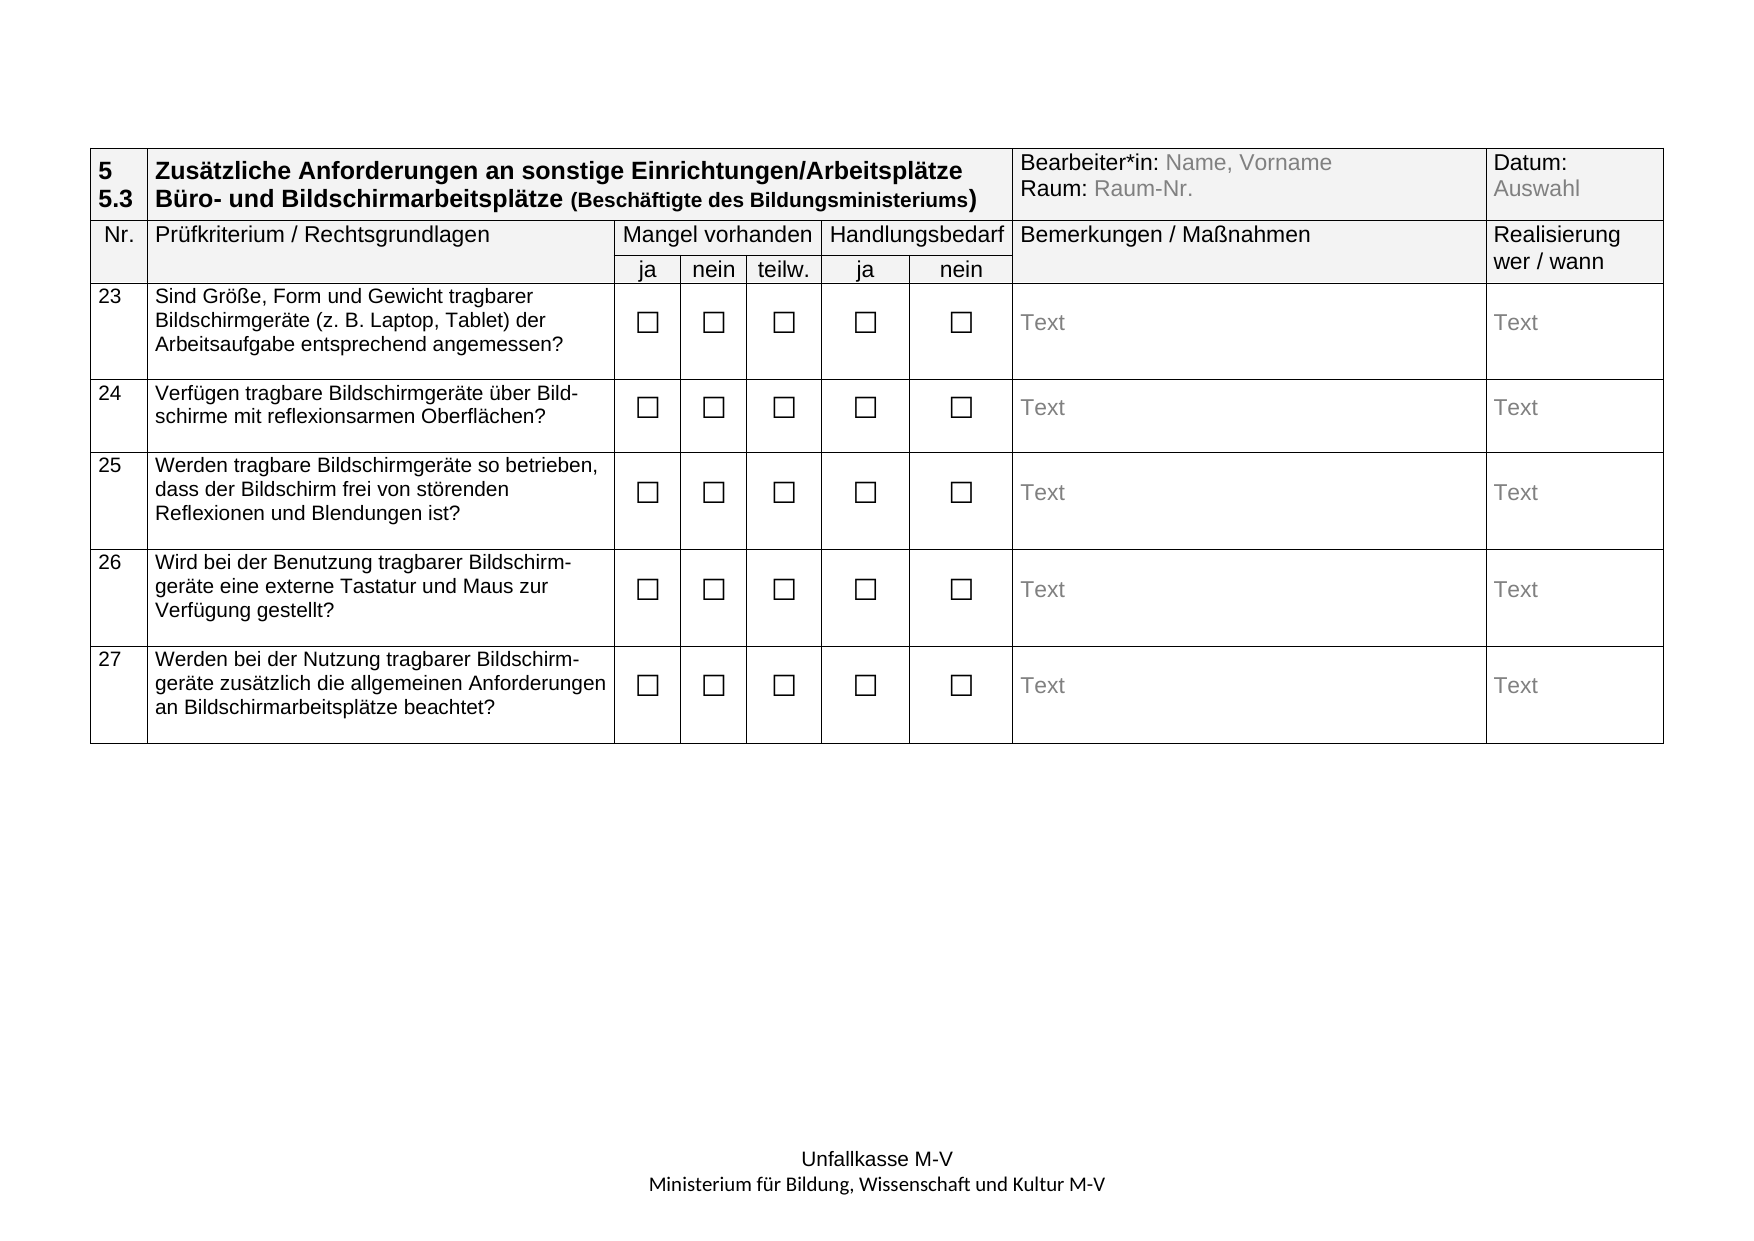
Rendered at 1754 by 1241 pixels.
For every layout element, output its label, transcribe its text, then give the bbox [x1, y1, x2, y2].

table_cell Werden bei der Nutzung tragbarer Bildschirm-geräte zusätzlich die allgemeinen Anforderungen an Bildschirmarbeitsplätze beachtet? [148, 647, 614, 743]
table_header Bearbeiter*in: Raum: [1013, 149, 1486, 220]
table_header Zusätzliche Anforderungen an sonstige Einrichtungen/Arbeitsplätze Büro- und Bildschirmarbeitsplätze (Beschäftigte des Bildungsministeriums) [148, 149, 1012, 220]
table_cell ja [615, 256, 680, 282]
table_cell 24 [91, 380, 147, 452]
table_cell teilw. [747, 256, 821, 282]
table_cell Bemerkungen / Maßnahmen [1013, 221, 1486, 282]
table_cell Prüfkriterium / Rechtsgrundlagen [148, 221, 614, 282]
table_cell nein [681, 256, 746, 282]
table_cell ja [822, 256, 909, 282]
table_cell 26 [91, 550, 147, 646]
table_cell Wird bei der Benutzung tragbarer Bildschirm-geräte eine externe Tastatur und Maus zur Verfügung gestellt? [148, 550, 614, 646]
table_header Datum: [1487, 149, 1663, 220]
table_cell 25 [91, 453, 147, 549]
table_cell Werden tragbare Bildschirmgeräte so betrieben, dass der Bildschirm frei von störenden Reflexionen und Blendungen ist? [148, 453, 614, 549]
table_cell Realisierung wer / wann [1487, 221, 1663, 282]
table_cell Sind Größe, Form und Gewicht tragbarer Bildschirmgeräte (z. B. Laptop, Tablet) der Arbeitsaufgabe entsprechend angemessen? [148, 284, 614, 379]
table_cell Nr. [91, 221, 147, 282]
table_cell Mangel vorhanden [615, 221, 821, 255]
table_cell 23 [91, 284, 147, 379]
table_cell nein [910, 256, 1012, 282]
table_cell 27 [91, 647, 147, 743]
table_cell Handlungsbedarf [822, 221, 1012, 255]
table_cell Verfügen tragbare Bildschirmgeräte über Bild-schirme mit reflexionsarmen Oberflächen? [148, 380, 614, 452]
table_header 5 5.3 [91, 149, 147, 220]
